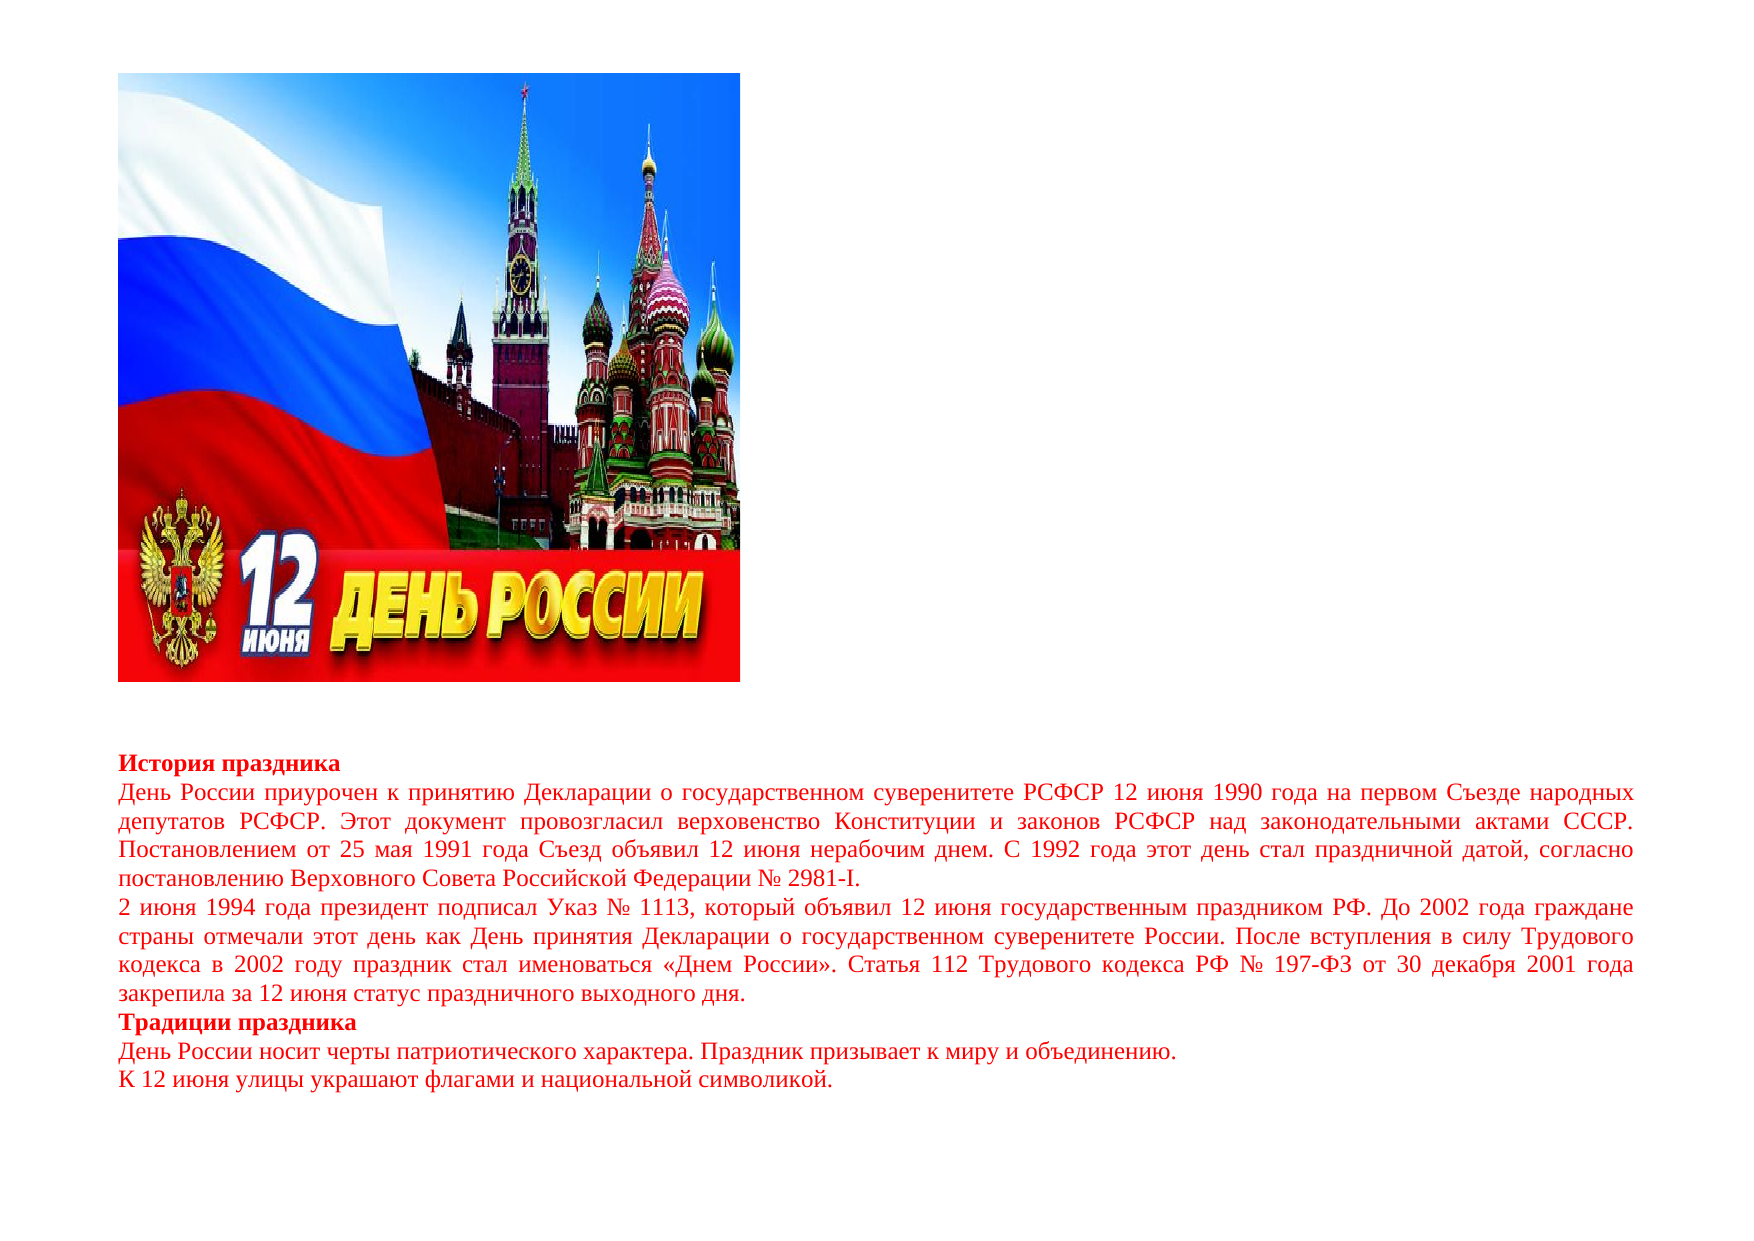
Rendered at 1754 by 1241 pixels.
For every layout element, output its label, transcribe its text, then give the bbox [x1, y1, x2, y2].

text К 12 июня улицы украшают флагами и национальной символикой. [118, 1064, 1636, 1093]
text 2 июня 1994 года президент подписал Указ № 1113, который объявил 12 июня государственным праздником РФ. До 2002 года граждане страны отмечали этот день как День принятия Декларации о государственном суверенитете России. После вступления в силу Трудового кодекса в 2002 году праздник стал именоваться «Днем России». Статья 112 Трудового кодекса РФ № 197-ФЗ от 30 декабря 2001 года закрепила за 12 июня статус праздничного выходного дня. [118, 892, 1636, 1007]
text Традиции праздника [118, 1007, 1636, 1036]
text История праздника [118, 748, 1636, 777]
text День России приурочен к принятию Декларации о государственном суверенитете РСФСР 12 июня 1990 года на первом Съезде народных депутатов РСФСР. Этот документ провозгласил верховенство Конституции и законов РСФСР над законодательными актами СССР. Постановлением от 25 мая 1991 года Съезд объявил 12 июня нерабочим днем. С 1992 года этот день стал праздничной датой, согласно постановлению Верховного Совета Российской Федерации № 2981-I. [118, 777, 1636, 892]
picture [118, 73, 740, 682]
text День России носит черты патриотического характера. Праздник призывает к миру и объединению. [118, 1036, 1636, 1064]
